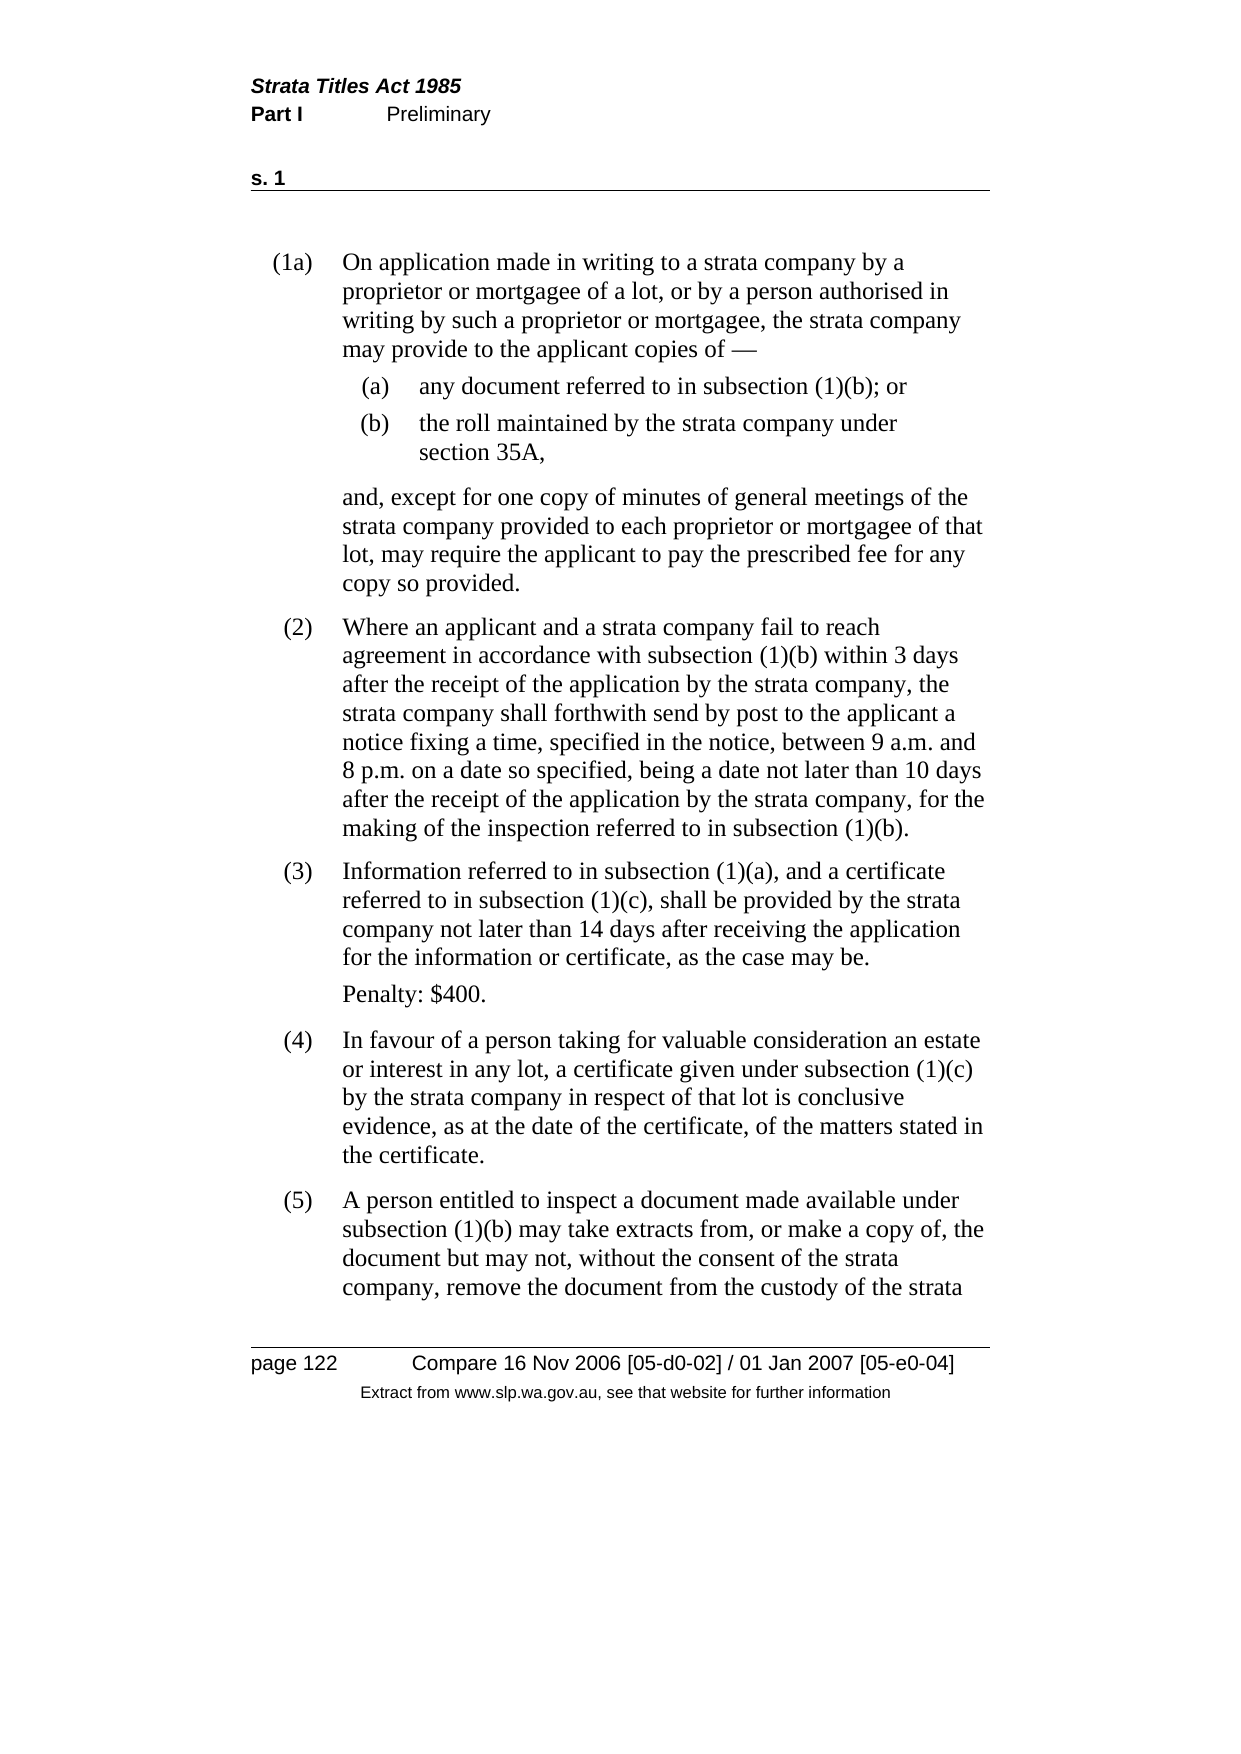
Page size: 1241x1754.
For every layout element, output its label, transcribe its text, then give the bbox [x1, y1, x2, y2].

text Penalty: $400. [251, 979, 990, 1008]
text (a) any document referred to in subsection (1)(b); or [251, 371, 990, 399]
text (3) Information referred to in subsection (1)(a), and a certificate referred to in subsection (1)(c), shall be provided by the strata company not later than 14 days after receiving the application for the information or certificate, as the case may be. [251, 856, 990, 971]
text (1a) On application made in writing to a strata company by a proprietor or mortgagee of a lot, or by a person authorised in writing by such a proprietor or mortgagee, the strata company may provide to the applicant copies of — [251, 247, 990, 362]
text (b) the roll maintained by the strata company under section 35A, [251, 408, 990, 465]
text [251, 1185, 990, 1300]
text (4) In favour of a person taking for valuable consideration an estate or interest in any lot, a certificate given under subsection (1)(c) by the strata company in respect of that lot is conclusive evidence, as at the date of the certificate, of the matters stated in the certificate. [251, 1025, 990, 1169]
text and, except for one copy of minutes of general meetings of the strata company provided to each proprietor or mortgagee of that lot, may require the applicant to pay the prescribed fee for any copy so provided. [251, 482, 990, 597]
text (2) Where an applicant and a strata company fail to reach agreement in accordance with subsection (1)(b) within 3 days after the receipt of the application by the strata company, the strata company shall forthwith send by post to the applicant a notice fixing a time, specified in the notice, between 9 a.m. and 8 p.m. on a date so specified, being a date not later than 10 days after the receipt of the application by the strata company, for the making of the inspection referred to in subsection (1)(b). [251, 612, 990, 842]
